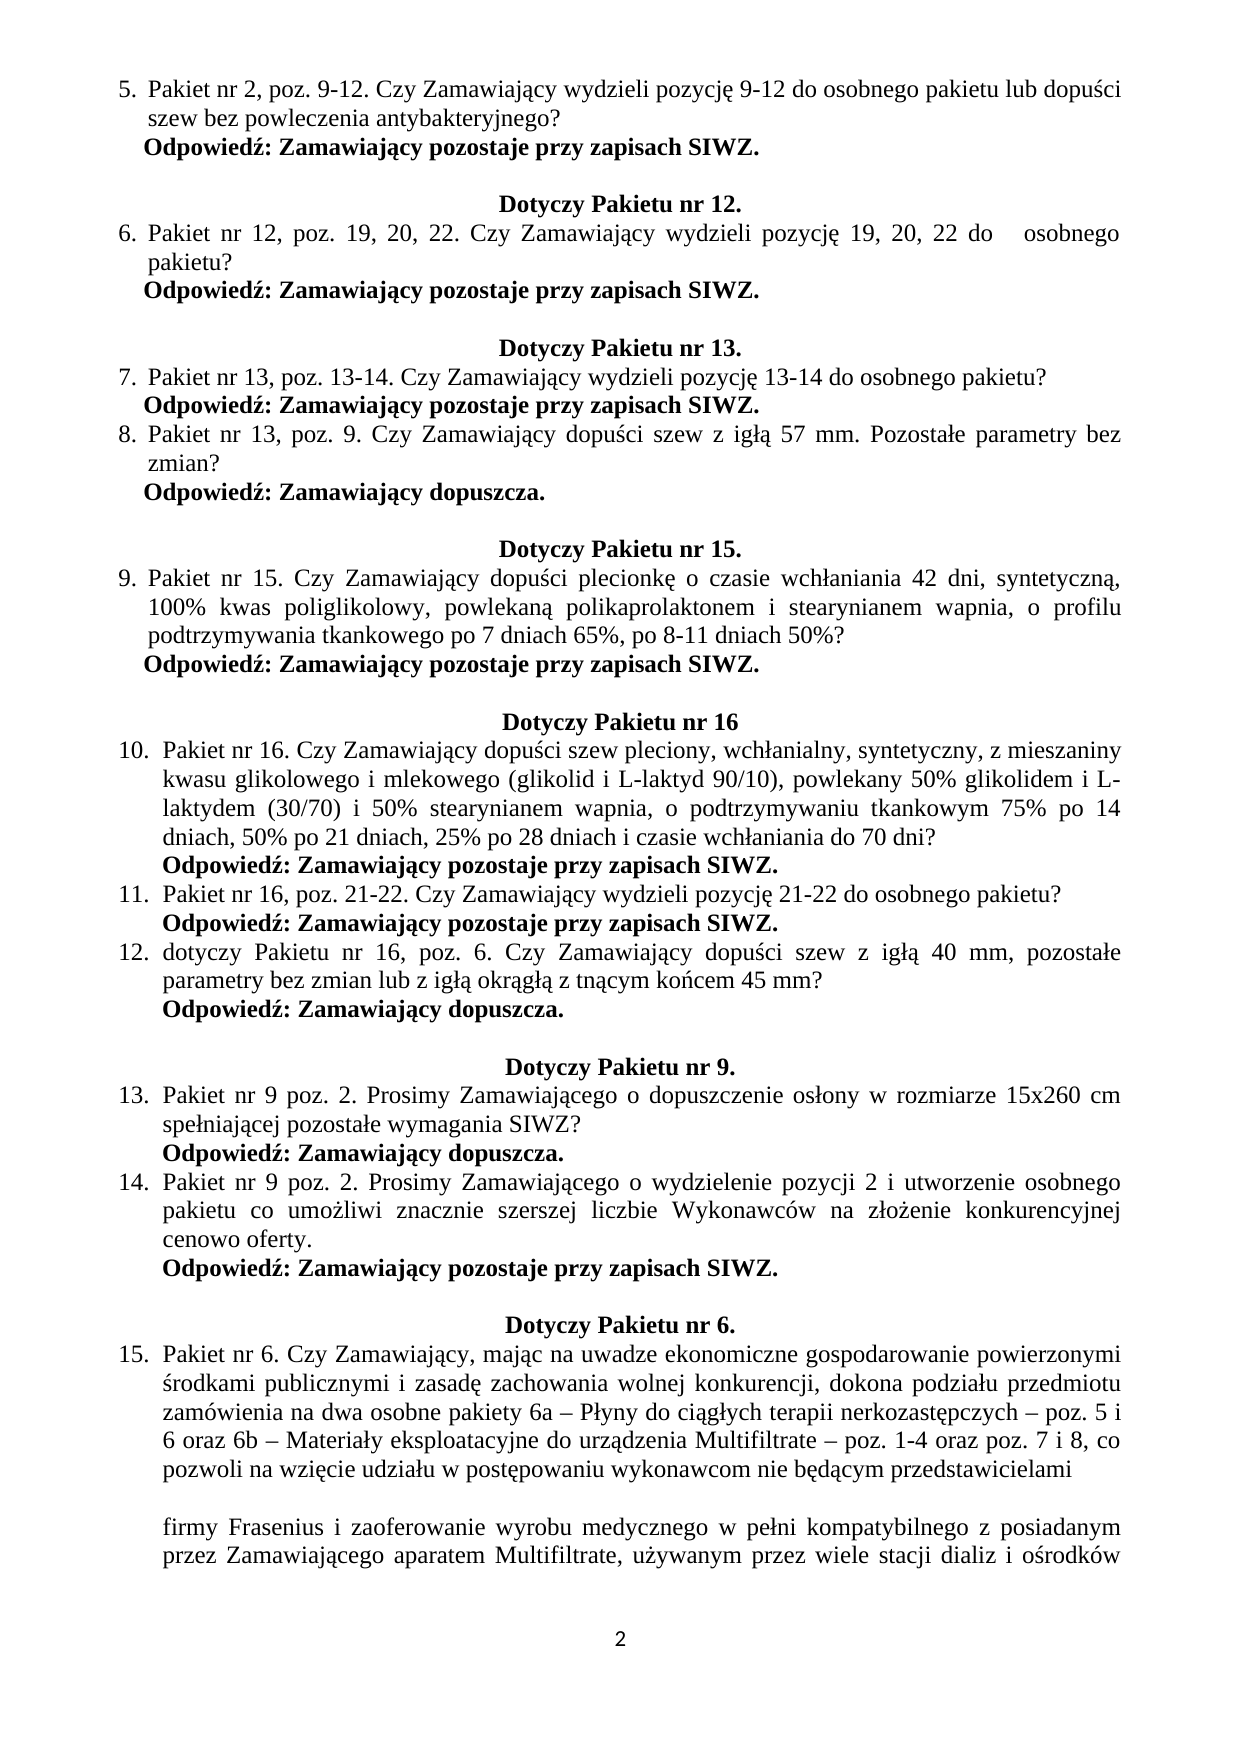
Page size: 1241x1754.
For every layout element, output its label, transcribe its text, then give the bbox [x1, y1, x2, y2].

text Odpowiedź: Zamawiający pozostaje przy zapisach SIWZ. [118, 1253, 1122, 1282]
text Odpowiedź: Zamawiający pozostaje przy zapisach SIWZ. [43, 391, 1122, 419]
list Dotyczy Pakietu nr 9. [118, 1052, 1122, 1081]
list Pakiet nr 6. Czy Zamawiający, mając na uwadze ekonomiczne gospodarowanie powierzonymi środkami publicznymi i zasadę zachowania wolnej konkurencji, dokona podziału przedmiotu zamówienia na dwa osobne pakiety 6a – Płyny do ciągłych terapii nerkozastępczych – poz. 5 i 6 oraz 6b – Materiały eksploatacyjne do urządzenia Multifiltrate – poz. 1-4 oraz poz. 7 i 8, co pozwoli na wzięcie udziału w postępowaniu wykonawcom nie będącym przedstawicielami [118, 1339, 1122, 1483]
text Odpowiedź: Zamawiający dopuszcza. [43, 477, 1122, 506]
list Dotyczy Pakietu nr 16 [118, 707, 1122, 736]
text Odpowiedź: Zamawiający dopuszcza. [118, 1138, 1122, 1167]
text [162, 1512, 1122, 1569]
list Pakiet nr 16. Czy Zamawiający dopuści szew pleciony, wchłanialny, syntetyczny, z mieszaniny kwasu glikolowego i mlekowego (glikolid i L-laktyd 90/10), powlekany 50% glikolidem i L-laktydem (30/70) i 50% stearynianem wapnia, o podtrzymywaniu tkankowym 75% po 14 dniach, 50% po 21 dniach, 25% po 28 dniach i czasie wchłaniania do 70 dni? [118, 736, 1122, 851]
list Pakiet nr 13, poz. 9. Czy Zamawiający dopuści szew z igłą 57 mm. Pozostałe parametry bez zmian? [118, 419, 1122, 477]
text Odpowiedź: Zamawiający dopuszcza. [118, 994, 1122, 1023]
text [43, 132, 1122, 161]
text Odpowiedź: Zamawiający pozostaje przy zapisach SIWZ. [118, 276, 1122, 304]
list Pakiet nr 2, poz. 9-12. Czy Zamawiający wydzieli pozycję 9-12 do osobnego pakietu lub dopuści szew bez powleczenia antybakteryjnego? [118, 74, 1122, 132]
list Dotyczy Pakietu nr 13. [118, 333, 1122, 362]
text Odpowiedź: Zamawiający pozostaje przy zapisach SIWZ. [43, 649, 1122, 678]
list Pakiet nr 9 poz. 2. Prosimy Zamawiającego o dopuszczenie osłony w rozmiarze 15x260 cm spełniającej pozostałe wymagania SIWZ? [118, 1081, 1122, 1138]
list Pakiet nr 12, poz. 19, 20, 22. Czy Zamawiający wydzieli pozycję 19, 20, 22 do osobnego pakietu? [118, 218, 1122, 276]
text Odpowiedź: Zamawiający pozostaje przy zapisach SIWZ. [43, 851, 1122, 879]
list Dotyczy Pakietu nr 6. [118, 1311, 1122, 1339]
text Odpowiedź: Zamawiający pozostaje przy zapisach SIWZ. [43, 908, 1122, 937]
list Dotyczy Pakietu nr 15. [118, 534, 1122, 563]
list dotyczy Pakietu nr 16, poz. 6. Czy Zamawiający dopuści szew z igłą 40 mm, pozostałe parametry bez zmian lub z igłą okrągłą z tnącym końcem 45 mm? [118, 937, 1122, 994]
list Pakiet nr 13, poz. 13-14. Czy Zamawiający wydzieli pozycję 13-14 do osobnego pakietu? [118, 362, 1122, 391]
list Pakiet nr 16, poz. 21-22. Czy Zamawiający wydzieli pozycję 21-22 do osobnego pakietu? [118, 879, 1122, 908]
list Dotyczy Pakietu nr 12. [118, 189, 1122, 218]
list Pakiet nr 15. Czy Zamawiający dopuści plecionkę o czasie wchłaniania 42 dni, syntetyczną, 100% kwas poliglikolowy, powlekaną polikaprolaktonem i stearynianem wapnia, o profilu podtrzymywania tkankowego po 7 dniach 65%, po 8-11 dniach 50%? [118, 563, 1122, 649]
list Pakiet nr 9 poz. 2. Prosimy Zamawiającego o wydzielenie pozycji 2 i utworzenie osobnego pakietu co umożliwi znacznie szerszej liczbie Wykonawców na złożenie konkurencyjnej cenowo oferty. [118, 1167, 1122, 1253]
